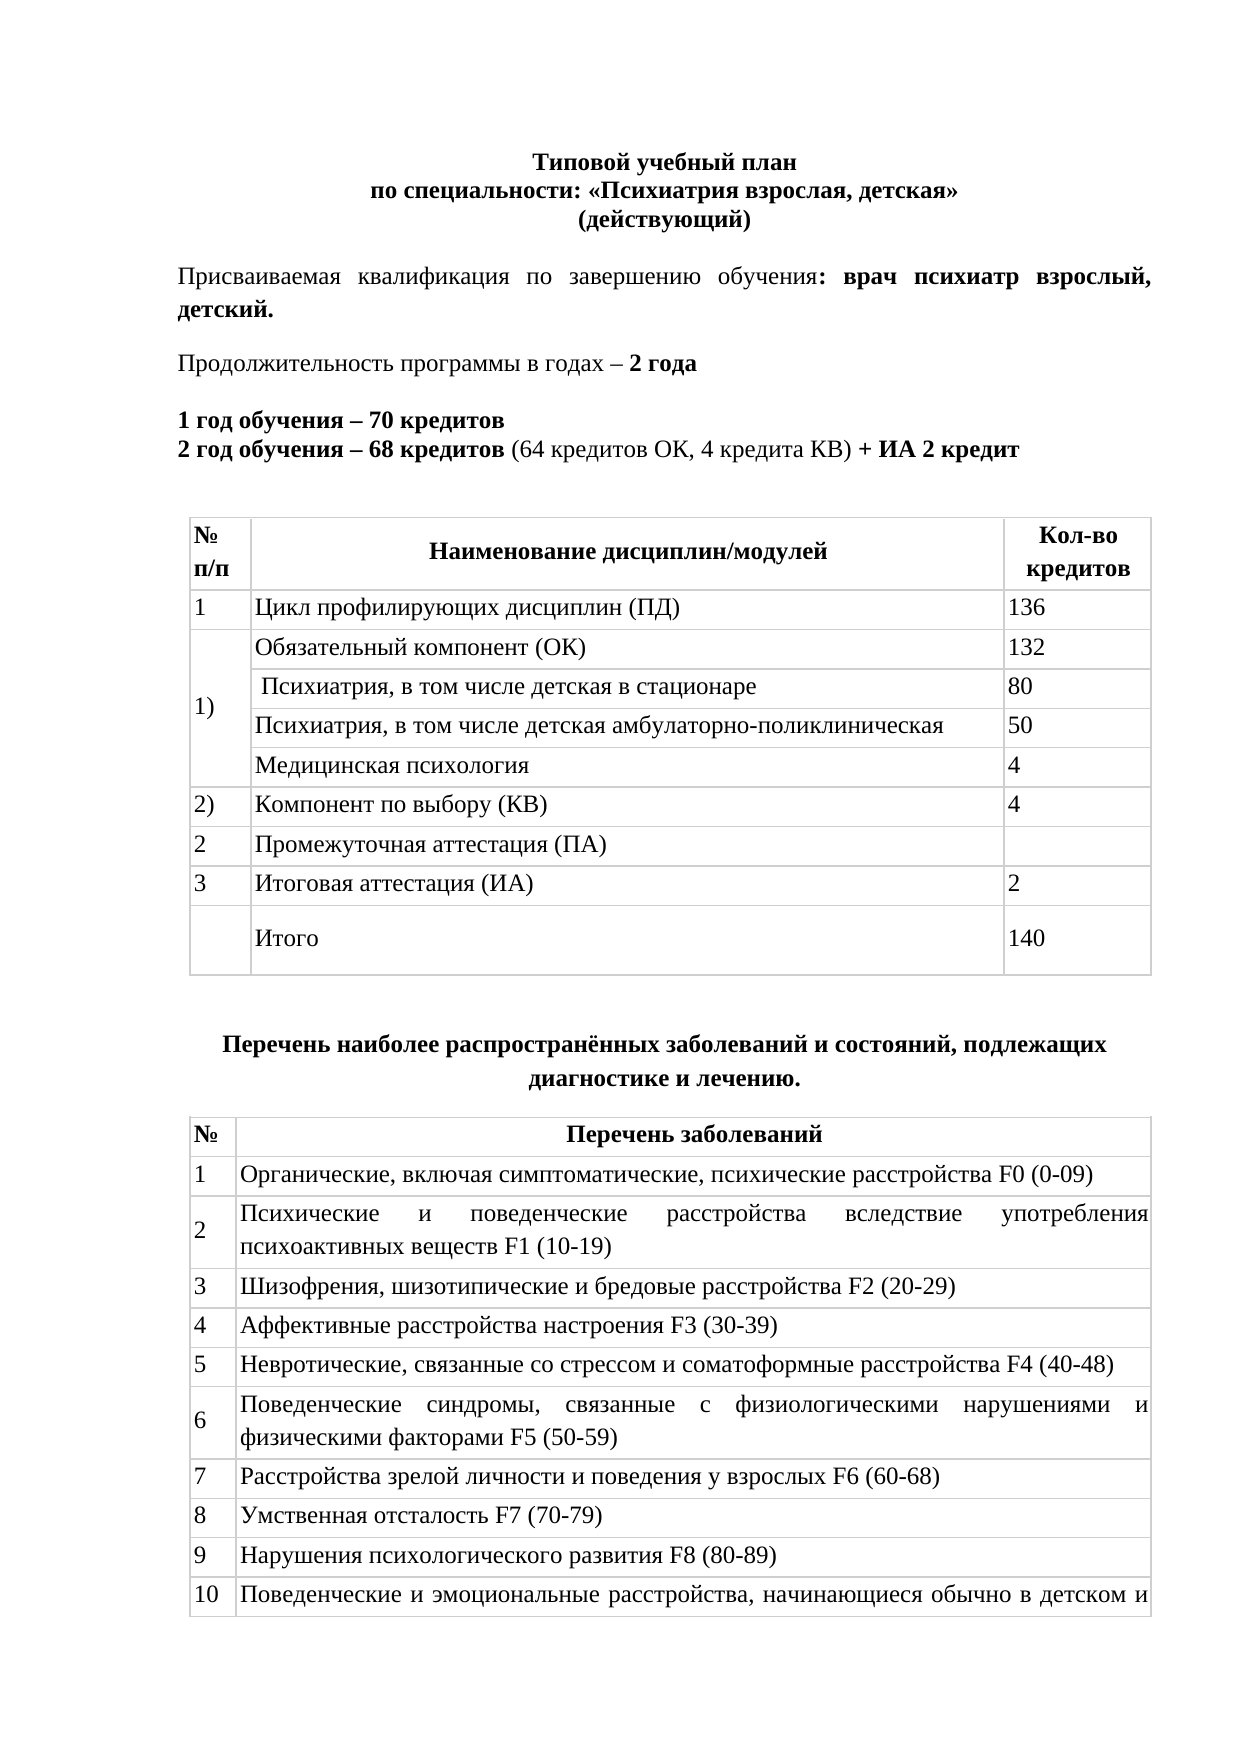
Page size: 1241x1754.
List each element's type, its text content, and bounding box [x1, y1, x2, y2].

table_cell Обязательный компонент (ОК) [252, 630, 1003, 668]
table_cell Невротические, связанные со стрессом и соматоформные расстройства F4 (40-48) [237, 1348, 1150, 1386]
table_cell 1 [191, 591, 250, 629]
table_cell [237, 1578, 1150, 1616]
table_cell 4 [1005, 788, 1150, 826]
table_cell 6 [191, 1387, 235, 1458]
table_cell Аффективные расстройства настроения F3 (30-39) [237, 1309, 1150, 1346]
table_cell 9 [191, 1538, 235, 1576]
table_cell 2 [191, 827, 250, 865]
table_cell 4 [1005, 748, 1150, 786]
table_cell Умственная отсталость F7 (70-79) [237, 1499, 1150, 1537]
table_cell 140 [1005, 906, 1150, 974]
text Продолжительность программы в годах – 2 года [177, 348, 1152, 377]
table_cell Цикл профилирующих дисциплин (ПД) [252, 591, 1003, 629]
table_cell [191, 906, 250, 974]
table_cell Медицинская психология [252, 748, 1003, 786]
text Перечень наиболее распространённых заболеваний и состояний, подлежащих диагностике и лечению. [177, 1029, 1152, 1091]
table_cell Нарушения психологического развития F8 (80-89) [237, 1538, 1150, 1576]
table_cell Поведенческие синдромы, связанные с физиологическими нарушениями и физическими факторами F5 (50-59) [237, 1387, 1150, 1458]
table_header Кол-во кредитов [1005, 518, 1150, 589]
table_cell 7 [191, 1460, 235, 1497]
table_cell 132 [1005, 630, 1150, 668]
text (действующий) [177, 204, 1152, 261]
text Присваиваемая квалификация по завершению обучения: врач психиатр взрослый, детский. [177, 261, 1152, 323]
table_header № п/п [191, 518, 251, 589]
text по специальности: «Психиатрия взрослая, детская» [177, 176, 1152, 204]
table_cell 80 [1005, 670, 1150, 707]
table_cell 8 [191, 1499, 235, 1537]
text 2 год обучения – 68 кредитов (64 кредитов ОК, 4 кредита КВ) + ИА 2 кредит [177, 434, 1152, 463]
table_cell 136 [1005, 591, 1150, 629]
table_cell Расстройства зрелой личности и поведения у взрослых F6 (60-68) [237, 1460, 1150, 1497]
table_cell 2 [1005, 867, 1150, 905]
table_cell Промежуточная аттестация (ПА) [252, 827, 1003, 865]
table_cell [1005, 827, 1150, 865]
table_cell 2) [191, 788, 250, 826]
table_cell Компонент по выбору (КВ) [252, 788, 1003, 826]
table_cell 4 [191, 1309, 235, 1346]
table_cell Психиатрия, в том числе детская в стационаре [252, 670, 1003, 707]
table_cell 1 [191, 1157, 235, 1195]
table_cell Психические и поведенческие расстройства вследствие употребления психоактивных веществ F1 (10-19) [237, 1197, 1150, 1268]
table_cell 50 [1005, 709, 1150, 747]
table_cell Шизофрения, шизотипические и бредовые расстройства F2 (20-29) [237, 1269, 1150, 1307]
table_cell 10 [191, 1578, 235, 1616]
table_header № [191, 1118, 235, 1156]
table_cell Психиатрия, в том числе детская амбулаторно-поликлиническая [252, 709, 1003, 747]
table_cell Итоговая аттестация (ИА) [252, 867, 1003, 905]
table_header Наименование дисциплин/модулей [252, 518, 1004, 589]
table_cell 3 [191, 1269, 235, 1307]
table_cell 2 [191, 1197, 235, 1268]
table_cell 3 [191, 867, 250, 905]
text 1 год обучения – 70 кредитов [177, 406, 1152, 434]
table_header Перечень заболеваний [237, 1118, 1150, 1156]
table_cell 5 [191, 1348, 235, 1386]
table_cell Органические, включая симптоматические, психические расстройства F0 (0-09) [237, 1157, 1150, 1195]
table_cell 1) [191, 630, 250, 786]
text Типовой учебный план [177, 147, 1152, 176]
table_cell Итого [252, 906, 1003, 974]
